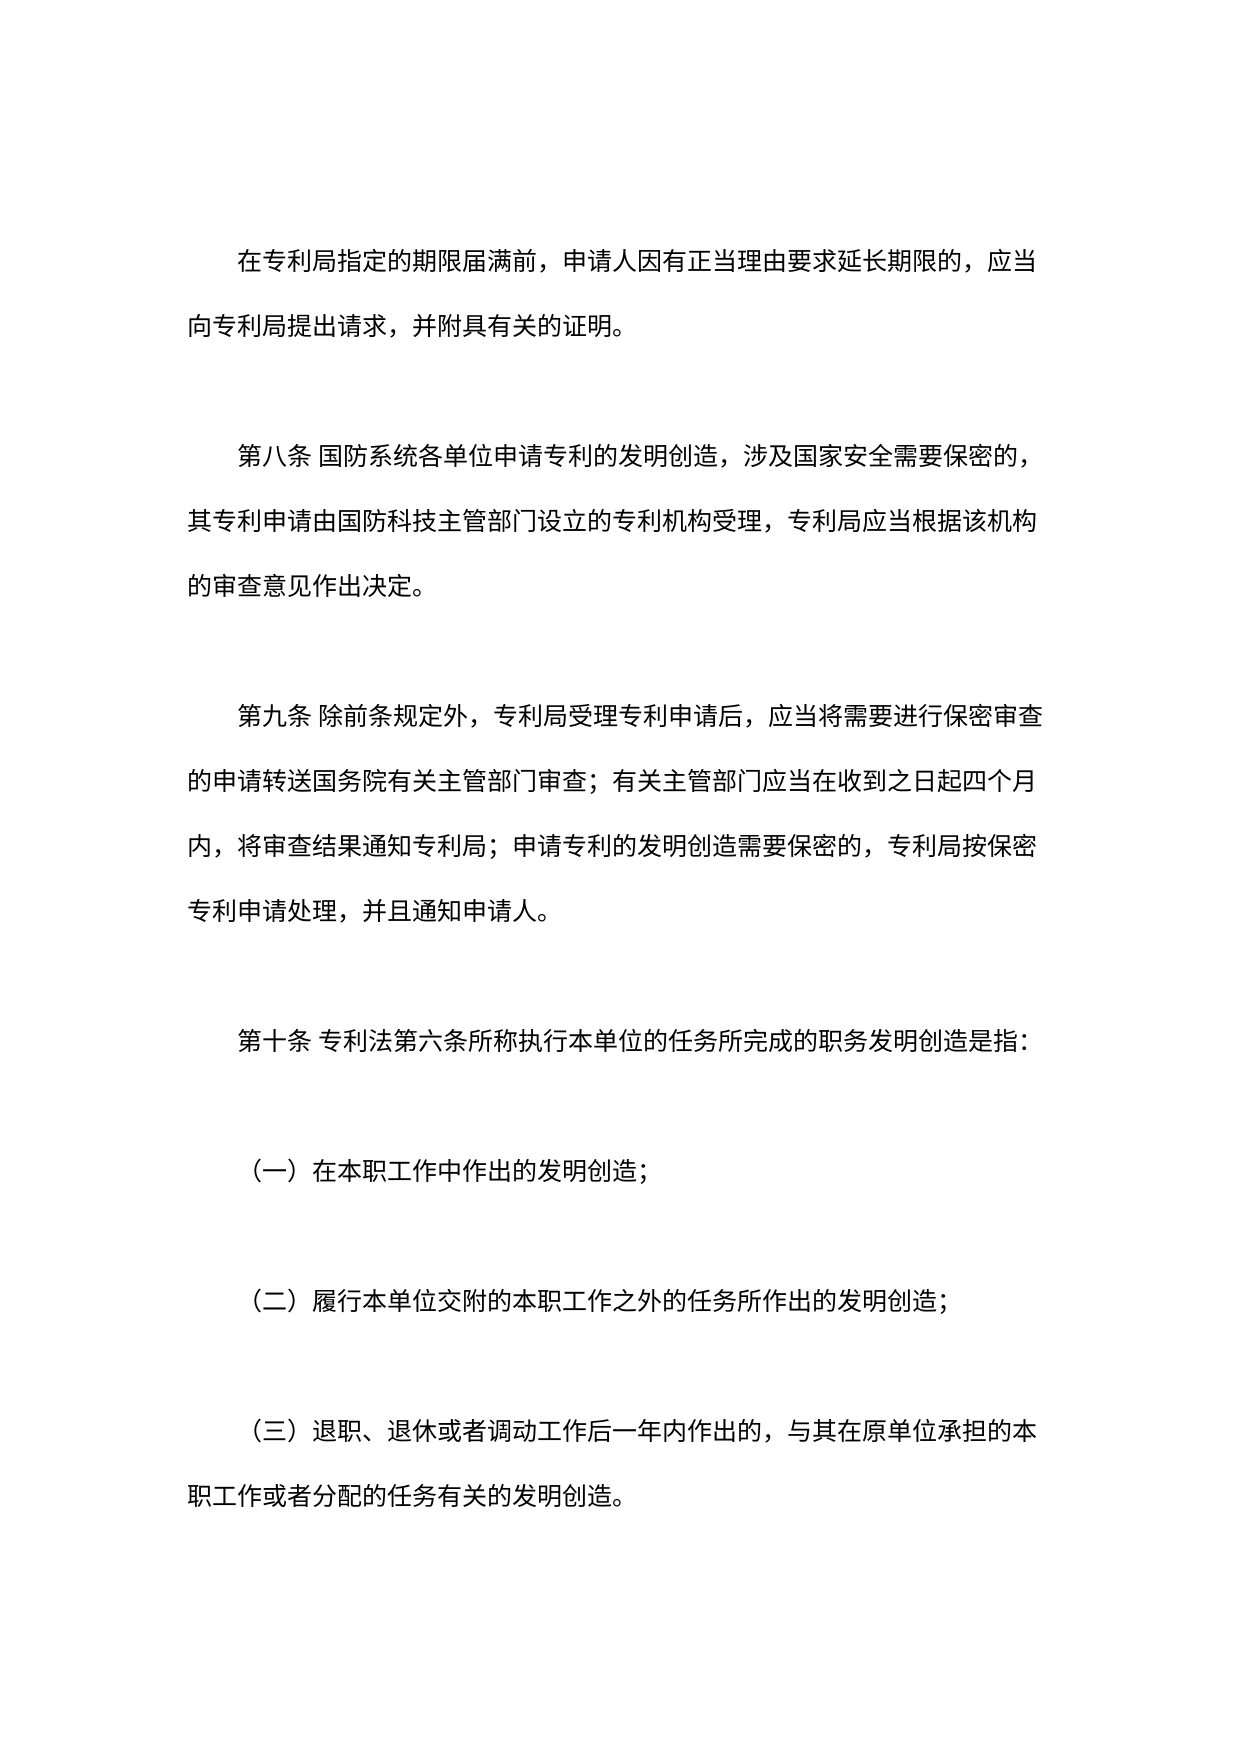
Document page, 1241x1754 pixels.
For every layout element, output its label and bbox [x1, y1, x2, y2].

table_header [188, 162, 1053, 1527]
